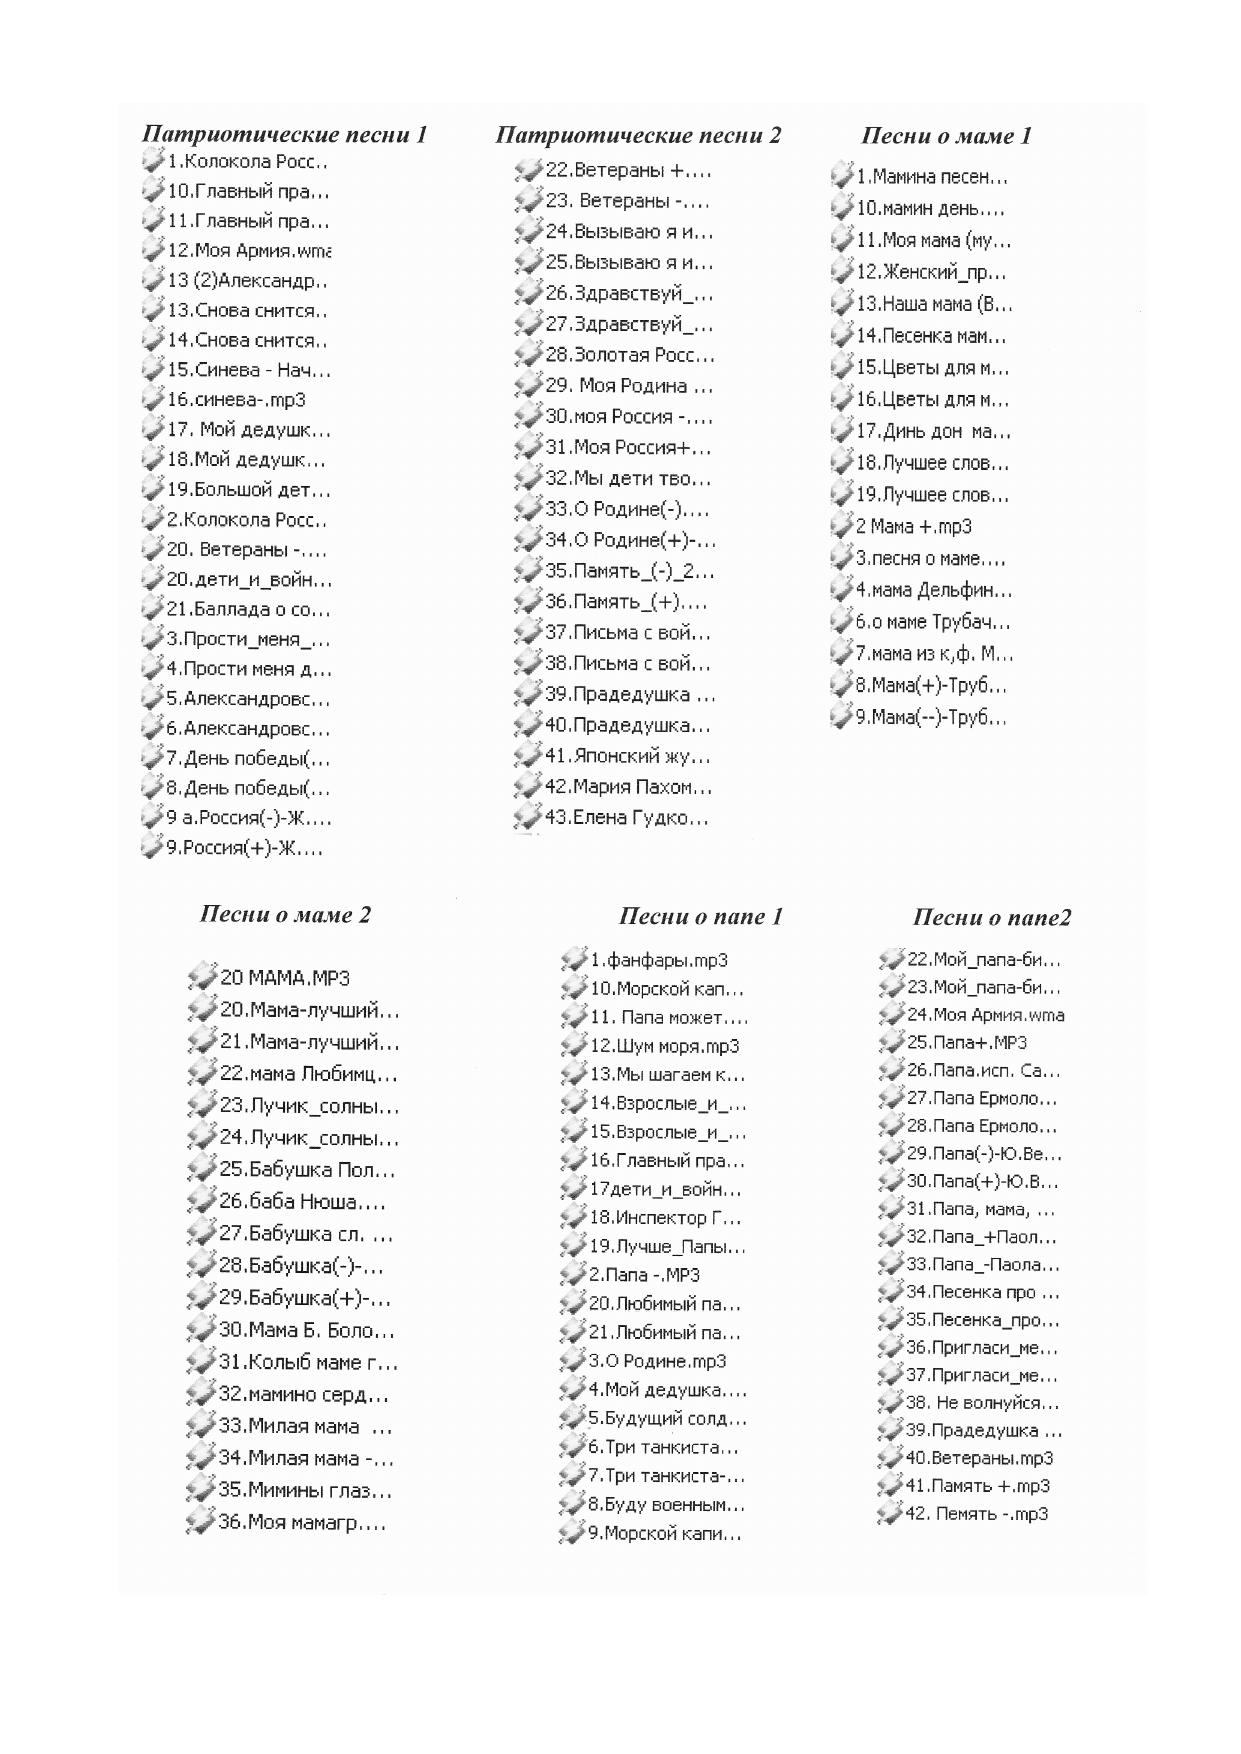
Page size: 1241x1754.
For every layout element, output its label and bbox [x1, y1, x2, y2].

picture [118, 103, 1148, 1595]
